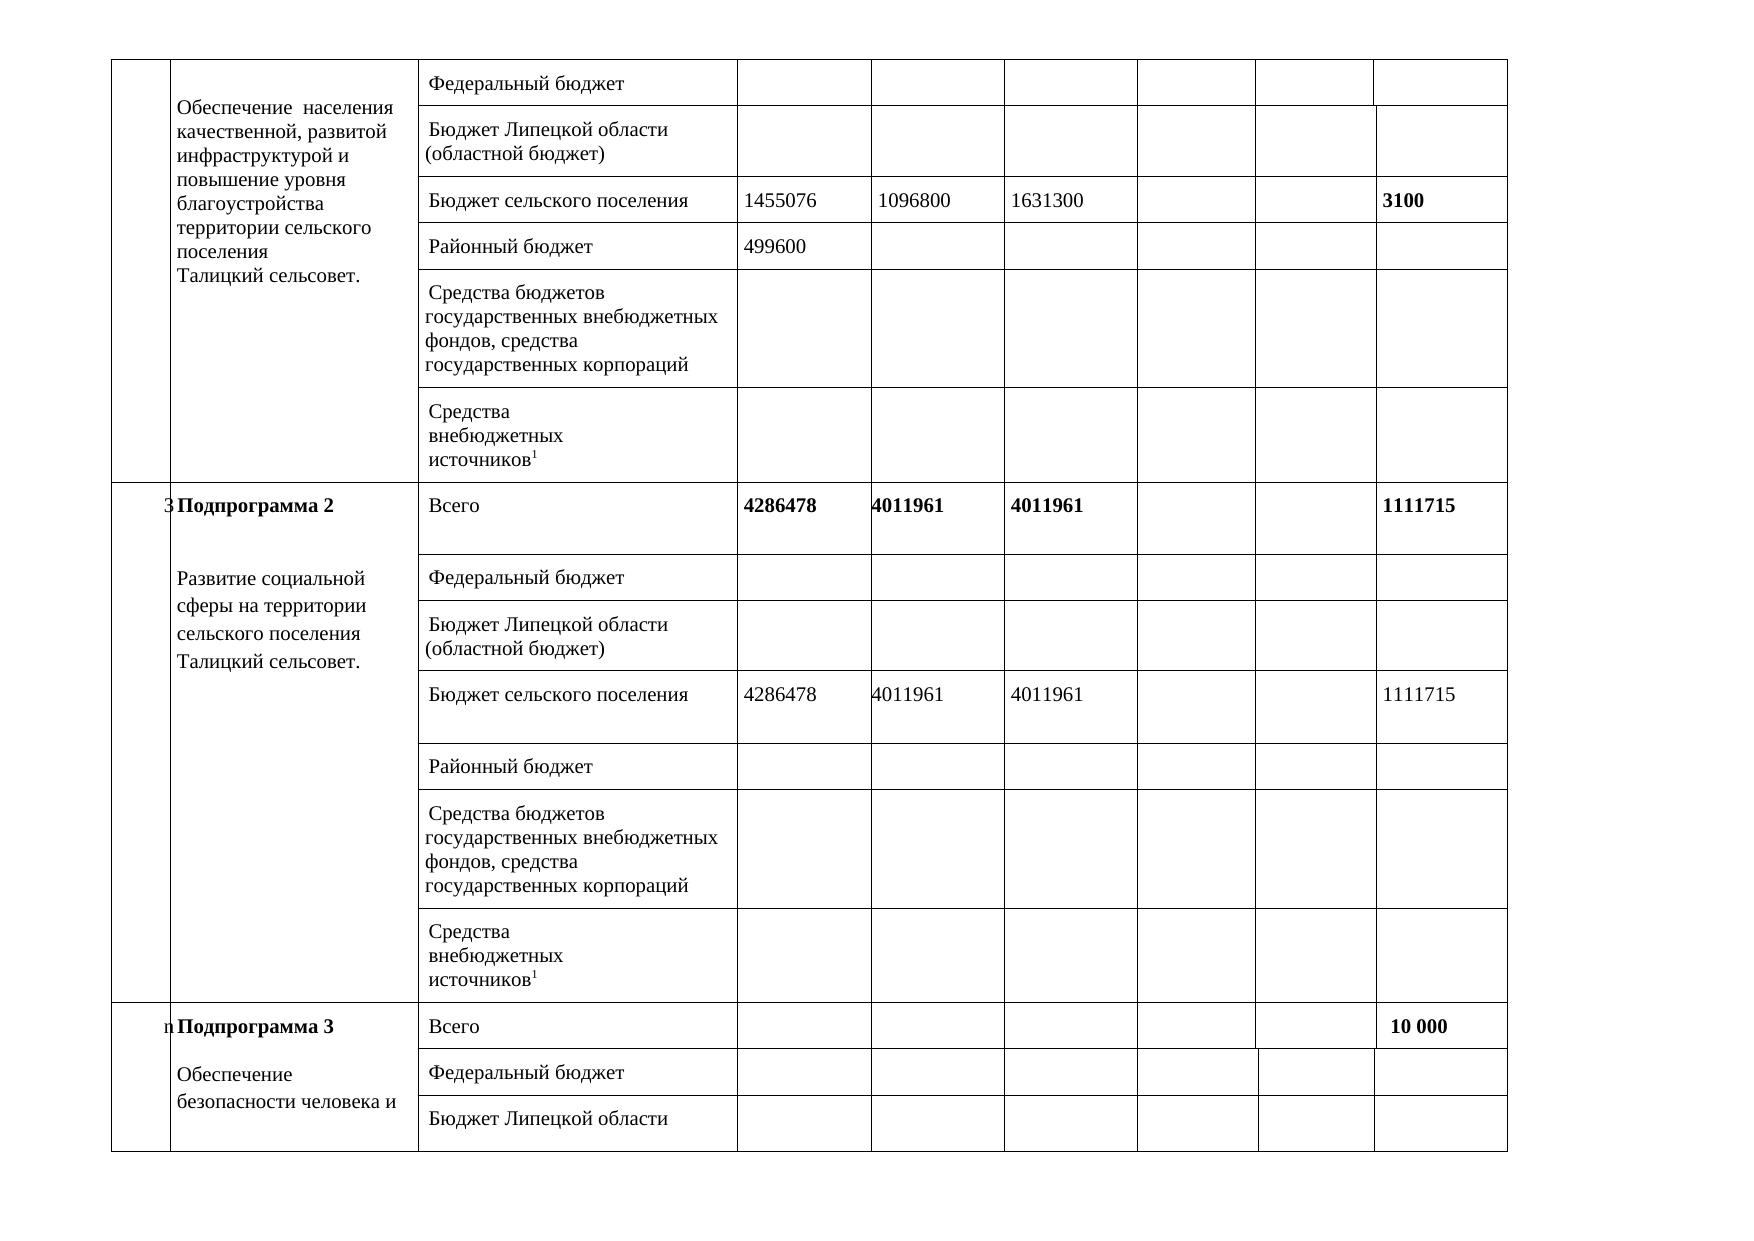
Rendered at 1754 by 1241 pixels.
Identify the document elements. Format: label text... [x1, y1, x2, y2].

table_cell [1138, 223, 1255, 268]
table_cell [1138, 60, 1255, 105]
table_cell [1005, 106, 1137, 176]
table_cell [1138, 790, 1255, 907]
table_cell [419, 1096, 737, 1151]
table_cell Средства бюджетов государственных внебюджетных фондов, средства государственных корпораций [419, 790, 737, 907]
table_cell [738, 1049, 871, 1094]
table_cell [738, 555, 871, 600]
table_cell [1005, 790, 1137, 907]
table_cell [1256, 790, 1376, 907]
table_cell [738, 388, 871, 482]
table_cell [1256, 483, 1376, 554]
table_cell Федеральный бюджет [419, 1049, 737, 1094]
table_cell [872, 555, 1004, 600]
table_cell [1377, 909, 1507, 1002]
table_cell 4011961 [872, 483, 1004, 554]
table_cell [1377, 790, 1507, 907]
table_cell 1631300 [1005, 177, 1137, 222]
table_cell 4011961 [1005, 671, 1137, 742]
table_cell [738, 106, 871, 176]
table_cell [1256, 555, 1376, 600]
table_cell [872, 744, 1004, 789]
table_cell Подпрограмма 2 Развитие социальной сферы на территории сельского поселения Талицкий сельсовет. [171, 483, 418, 1002]
table_cell [1138, 671, 1255, 742]
table_cell Бюджет сельского поселения [419, 671, 737, 742]
table_cell [1256, 270, 1376, 387]
table_cell 1455076 [738, 177, 871, 222]
table_cell 4286478 [738, 483, 871, 554]
table_cell [1377, 223, 1507, 268]
table_cell [1138, 909, 1255, 1002]
table_cell [738, 60, 871, 105]
table_cell [872, 60, 1004, 105]
table_cell 1111715 [1377, 483, 1507, 554]
table_cell [1377, 270, 1507, 387]
table_cell [1256, 388, 1376, 482]
table_cell [1377, 555, 1507, 600]
table_cell [1256, 744, 1376, 789]
table_cell [1005, 388, 1137, 482]
table_cell [1377, 744, 1507, 789]
table_cell [1375, 1096, 1507, 1151]
table_cell [872, 1003, 1004, 1048]
table_cell [1256, 671, 1376, 742]
table_cell Федеральный бюджет [419, 60, 737, 105]
table_cell [1005, 1096, 1137, 1151]
table_cell [1138, 601, 1255, 670]
table_cell [1256, 1003, 1376, 1048]
table_cell [738, 744, 871, 789]
table_cell [872, 601, 1004, 670]
table_cell [1256, 106, 1376, 176]
table_cell [738, 909, 871, 1002]
table_cell [1259, 1049, 1374, 1094]
table_cell [738, 601, 871, 670]
table_cell [1005, 1049, 1137, 1094]
table_cell Подпрограмма 3 Обеспечение безопасности человека и природной среды на территории сельского поселения Талицкий сельсовет [171, 1003, 418, 1151]
table_cell [1256, 60, 1373, 105]
table_cell Районный бюджет [419, 744, 737, 789]
table_cell [872, 1049, 1004, 1094]
table_cell [738, 270, 871, 387]
table_cell 3 [112, 483, 170, 1002]
table_cell Средства внебюджетных источников1 [419, 909, 737, 1002]
table_cell Бюджет Липецкой области (областной бюджет) [419, 106, 737, 176]
table_cell 3100 [1377, 177, 1507, 222]
table_cell [1138, 1096, 1258, 1151]
table_cell [1005, 555, 1137, 600]
table_cell 1111715 [1377, 671, 1507, 742]
table_cell [1005, 1003, 1137, 1048]
table_cell [1138, 270, 1255, 387]
table_cell 4011961 [872, 671, 1004, 742]
table_cell 499600 [738, 223, 871, 268]
table_cell [872, 790, 1004, 907]
table_cell n [112, 1003, 170, 1151]
table_cell [1138, 106, 1255, 176]
table_cell [738, 1096, 871, 1151]
table_cell [1138, 555, 1255, 600]
table_cell Бюджет Липецкой области (областной бюджет) [419, 601, 737, 670]
table_cell 4011961 [1005, 483, 1137, 554]
table_cell [1377, 106, 1507, 176]
table_cell [872, 388, 1004, 482]
table_cell [872, 909, 1004, 1002]
table_cell Всего [419, 1003, 737, 1048]
table_cell 2 [112, 60, 170, 482]
table_cell [1138, 177, 1255, 222]
table_cell [1374, 60, 1507, 105]
table_cell [1005, 223, 1137, 268]
table_cell [1375, 1049, 1507, 1094]
table_cell Федеральный бюджет [419, 555, 737, 600]
table_cell [872, 1096, 1004, 1151]
table_cell Всего [419, 483, 737, 554]
table_cell [1005, 601, 1137, 670]
table_cell [1005, 60, 1137, 105]
table_cell 1096800 [872, 177, 1004, 222]
table_cell [1256, 909, 1376, 1002]
table_cell [1256, 223, 1376, 268]
table_cell [1377, 388, 1507, 482]
table_cell Бюджет сельского поселения [419, 177, 737, 222]
table_cell [1138, 744, 1255, 789]
table_cell [872, 223, 1004, 268]
table_cell [1005, 909, 1137, 1002]
table_cell Районный бюджет [419, 223, 737, 268]
table_cell [1005, 744, 1137, 789]
table_cell [738, 790, 871, 907]
table_cell Средства бюджетов государственных внебюджетных фондов, средства государственных корпораций [419, 270, 737, 387]
table_cell 4286478 [738, 671, 871, 742]
table_cell [872, 270, 1004, 387]
table_cell [1256, 601, 1376, 670]
table_cell [872, 106, 1004, 176]
table_cell Средства внебюджетных источников1 [419, 388, 737, 482]
table_cell [1005, 270, 1137, 387]
table_cell [1377, 601, 1507, 670]
table_cell [1138, 483, 1255, 554]
table_cell 10 000 [1377, 1003, 1507, 1048]
table_cell [1138, 1049, 1258, 1094]
table_cell [738, 1003, 871, 1048]
table_cell [1138, 388, 1255, 482]
table_cell [1138, 1003, 1255, 1048]
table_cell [171, 60, 418, 482]
table_cell [1256, 177, 1376, 222]
table_cell [1259, 1096, 1374, 1151]
